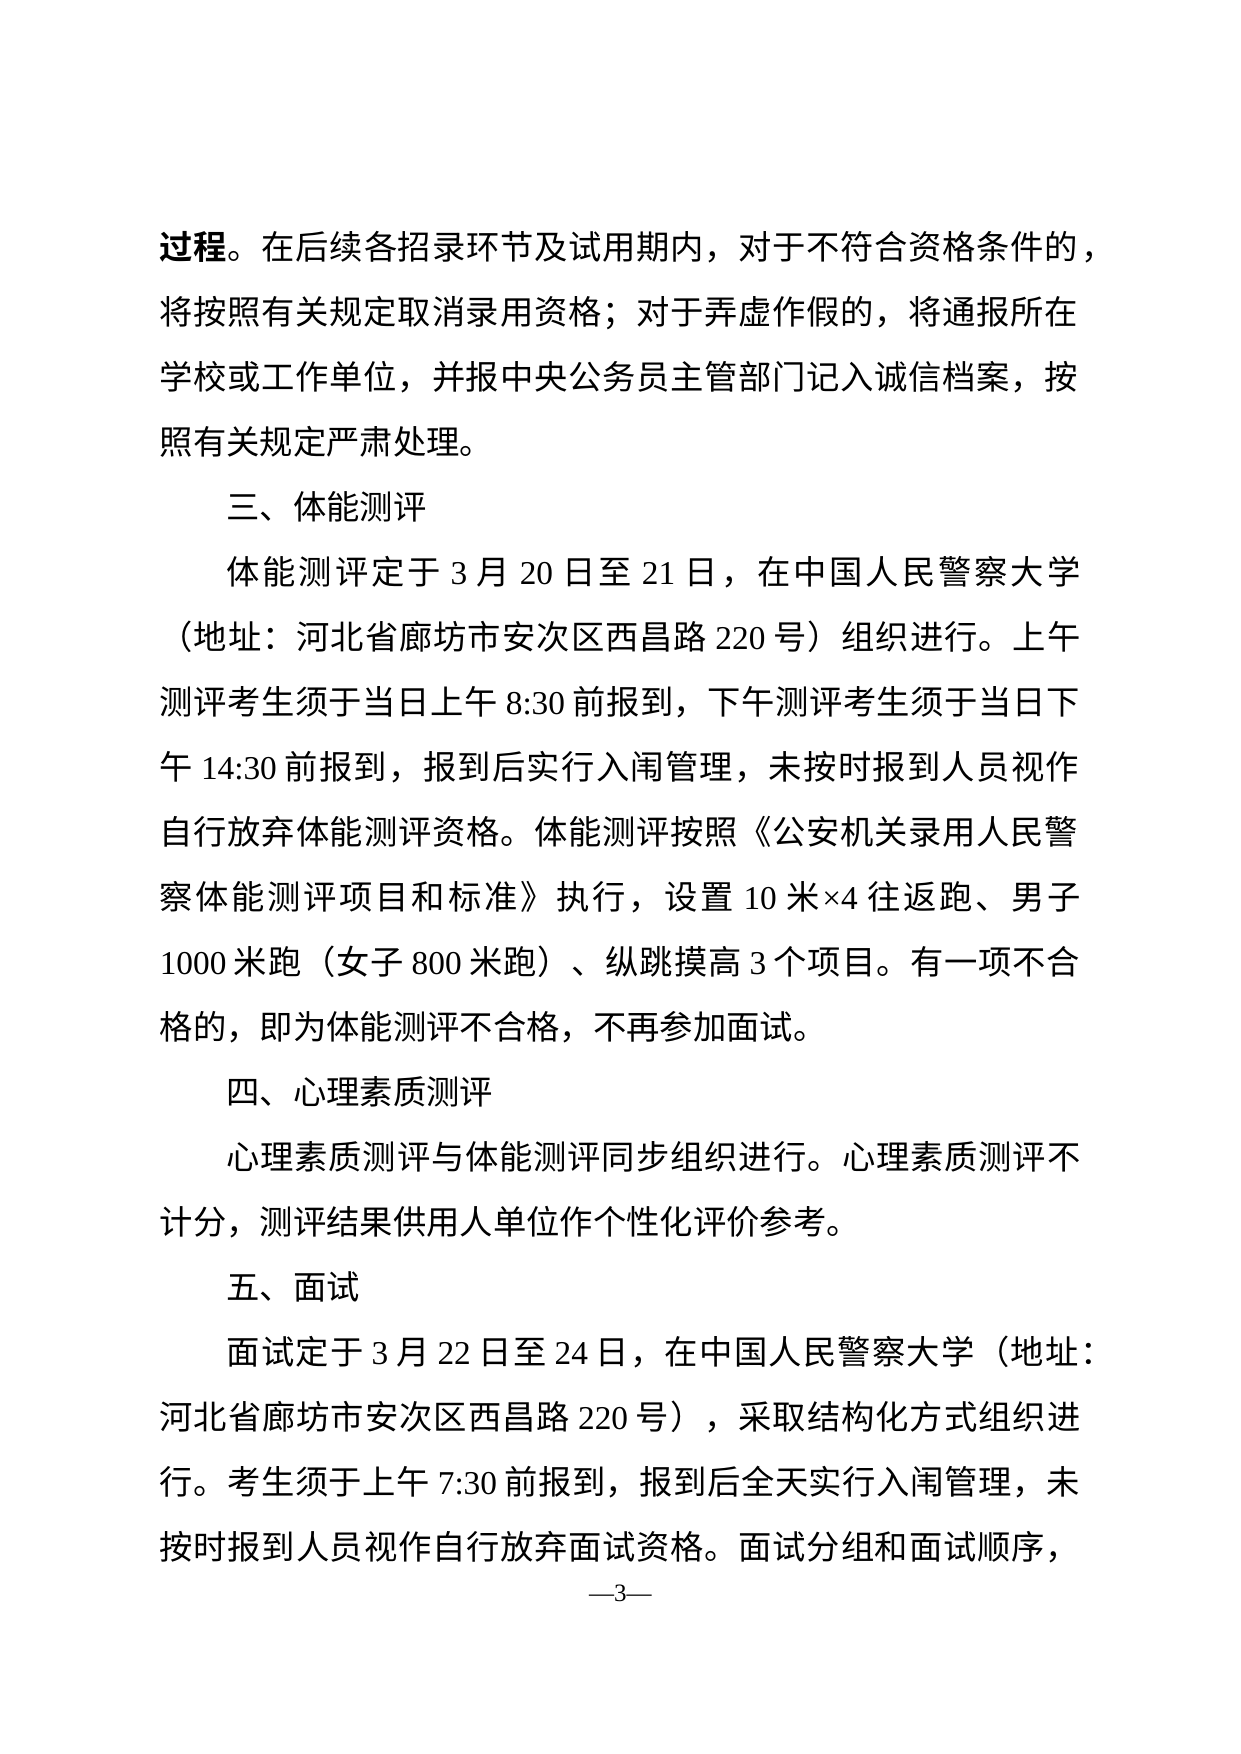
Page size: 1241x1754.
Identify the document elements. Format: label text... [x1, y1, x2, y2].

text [159, 213, 1081, 473]
text 四、心理素质测评 [159, 1058, 1081, 1123]
text 五、面试 [159, 1253, 1081, 1318]
text 心理素质测评与体能测评同步组织进行。心理素质测评不计分，测评结果供用人单位作个性化评价参考。 [159, 1123, 1081, 1253]
text 体能测评定于3月20日至21日，在中国人民警察大学（地址：河北省廊坊市安次区西昌路220号）组织进行。上午测评考生须于当日上午8:30前报到，下午测评考生须于当日下午14:30前报到，报到后实行入闱管理，未按时报到人员视作自行放弃体能测评资格。体能测评按照《公安机关录用人民警察体能测评项目和标准》执行，设置10米×4往返跑、男子1000米跑（女子800米跑）、纵跳摸高3个项目。有一项不合格的，即为体能测评不合格，不再参加面试。 [159, 538, 1081, 1058]
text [159, 1318, 1081, 1578]
text 三、体能测评 [159, 473, 1081, 538]
